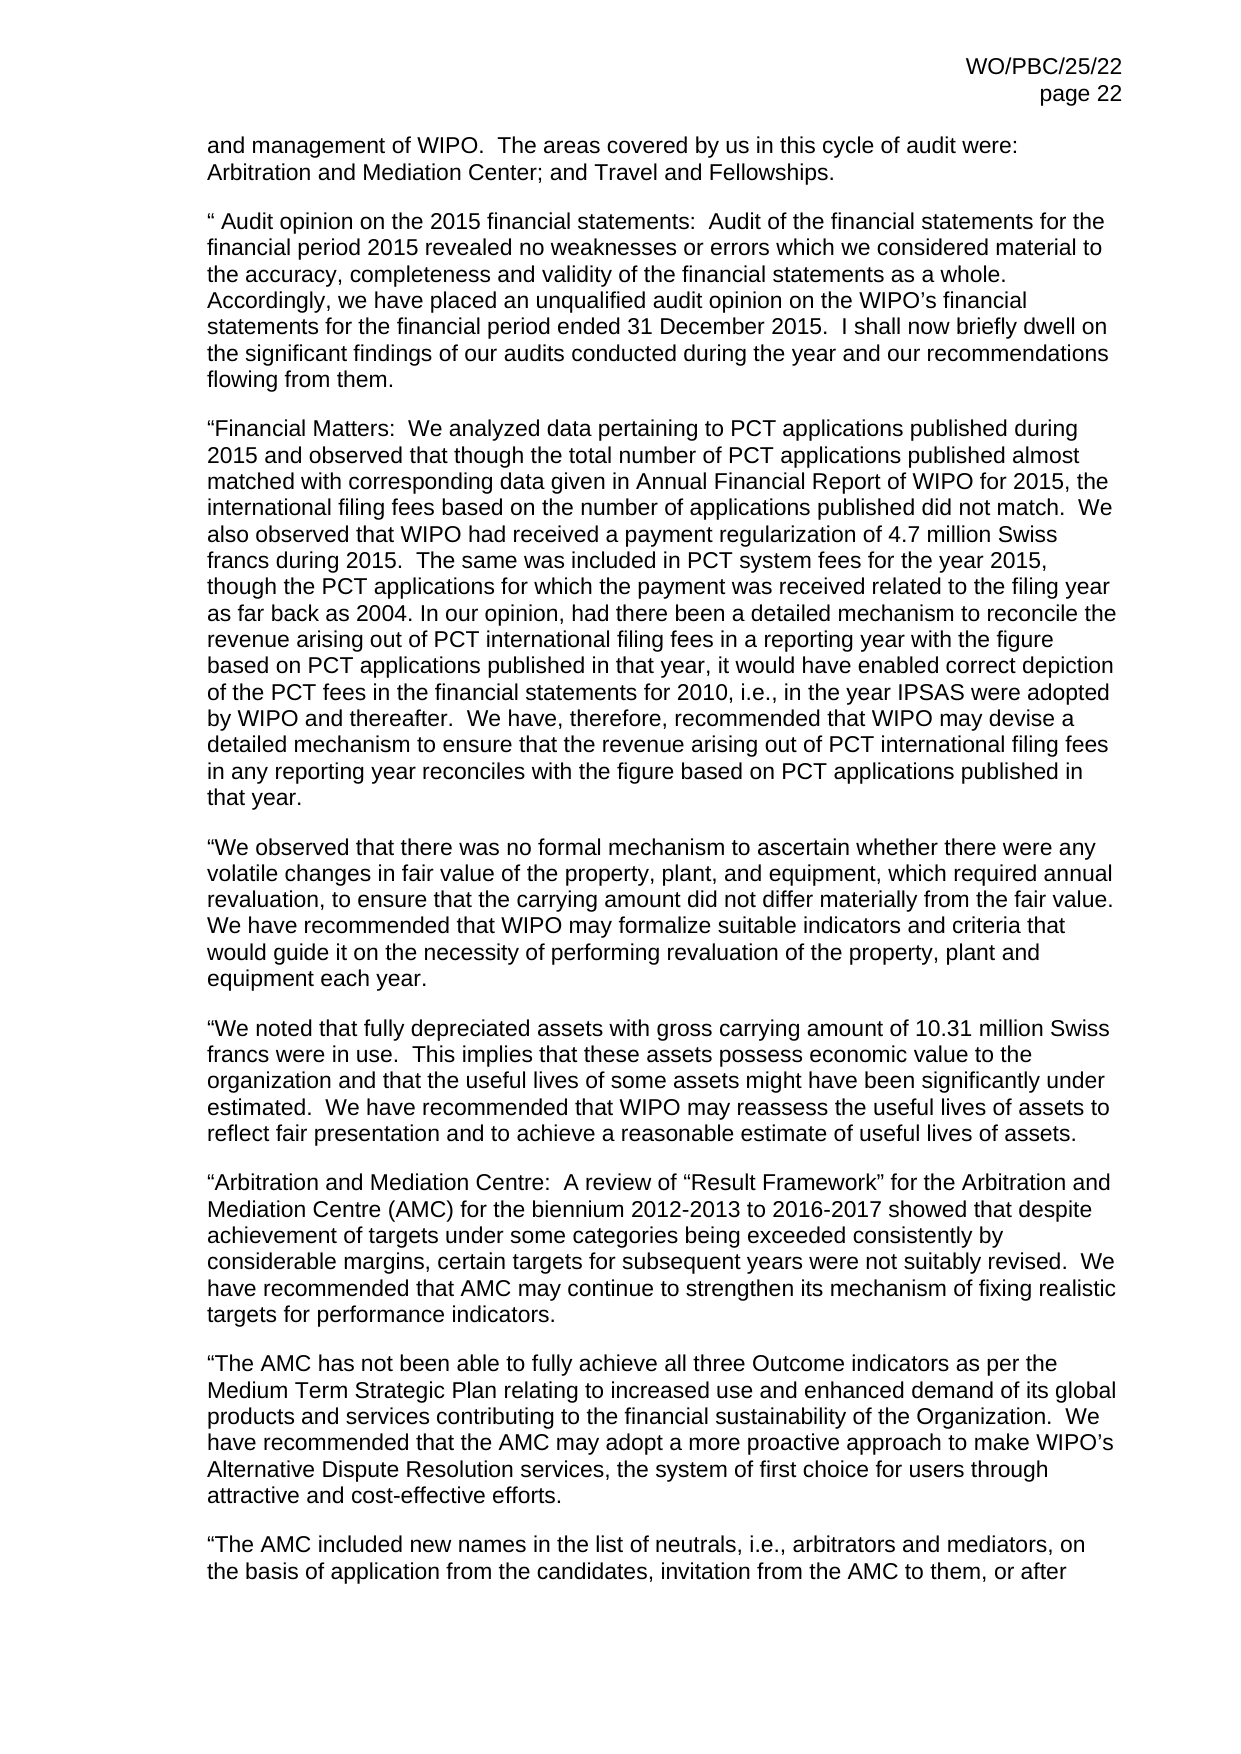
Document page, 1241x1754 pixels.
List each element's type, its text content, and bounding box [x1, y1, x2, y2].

list “The AMC has not been able to fully achieve all three Outcome indicators as per the Medium Term Strategic Plan relating to increased use and enhanced demand of its global products and services contributing to the financial sustainability of the Organization. We have recommended that the AMC may adopt a more proactive approach to make WIPO’s Alternative Dispute Resolution services, the system of first choice for users through attractive and cost-effective efforts. [207, 1350, 1122, 1508]
list “Arbitration and Mediation Centre: A review of “Result Framework” for the Arbitration and Mediation Centre (AMC) for the biennium 2012-2013 to 2016-2017 showed that despite achievement of targets under some categories being exceeded consistently by considerable margins, certain targets for subsequent years were not suitably revised. We have recommended that AMC may continue to strengthen its mechanism of fixing realistic targets for performance indicators. [207, 1169, 1122, 1327]
list “We observed that there was no formal mechanism to ascertain whether there were any volatile changes in fair value of the property, plant, and equipment, which required annual revaluation, to ensure that the carrying amount did not differ materially from the fair value. We have recommended that WIPO may formalize suitable indicators and criteria that would guide it on the necessity of performing revaluation of the property, plant and equipment each year. [207, 833, 1122, 992]
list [207, 132, 1122, 185]
list “We noted that fully depreciated assets with gross carrying amount of 10.31 million Swiss francs were in use. This implies that these assets possess economic value to the organization and that the useful lives of some assets might have been significantly under estimated. We have recommended that WIPO may reassess the useful lives of assets to reflect fair presentation and to achieve a reasonable estimate of useful lives of assets. [207, 1014, 1122, 1146]
list “Financial Matters: We analyzed data pertaining to PCT applications published during 2015 and observed that though the total number of PCT applications published almost matched with corresponding data given in Annual Financial Report of WIPO for 2015, the international filing fees based on the number of applications published did not match. We also observed that WIPO had received a payment regularization of 4.7 million Swiss francs during 2015. The same was included in PCT system fees for the year 2015, though the PCT applications for which the payment was received related to the filing year as far back as 2004. In our opinion, had there been a detailed mechanism to reconcile the revenue arising out of PCT international filing fees in a reporting year with the figure based on PCT applications published in that year, it would have enabled correct depiction of the PCT fees in the financial statements for 2010, i.e., in the year IPSAS were adopted by WIPO and thereafter. We have, therefore, recommended that WIPO may devise a detailed mechanism to ensure that the revenue arising out of PCT international filing fees in any reporting year reconciles with the figure based on PCT applications published in that year. [207, 415, 1122, 811]
list “ Audit opinion on the 2015 financial statements: Audit of the financial statements for the financial period 2015 revealed no weaknesses or errors which we considered material to the accuracy, completeness and validity of the financial statements as a whole. Accordingly, we have placed an unqualified audit opinion on the WIPO’s financial statements for the financial period ended 31 December 2015. I shall now briefly dwell on the significant findings of our audits conducted during the year and our recommendations flowing from them. [207, 208, 1122, 392]
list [207, 1531, 1122, 1584]
